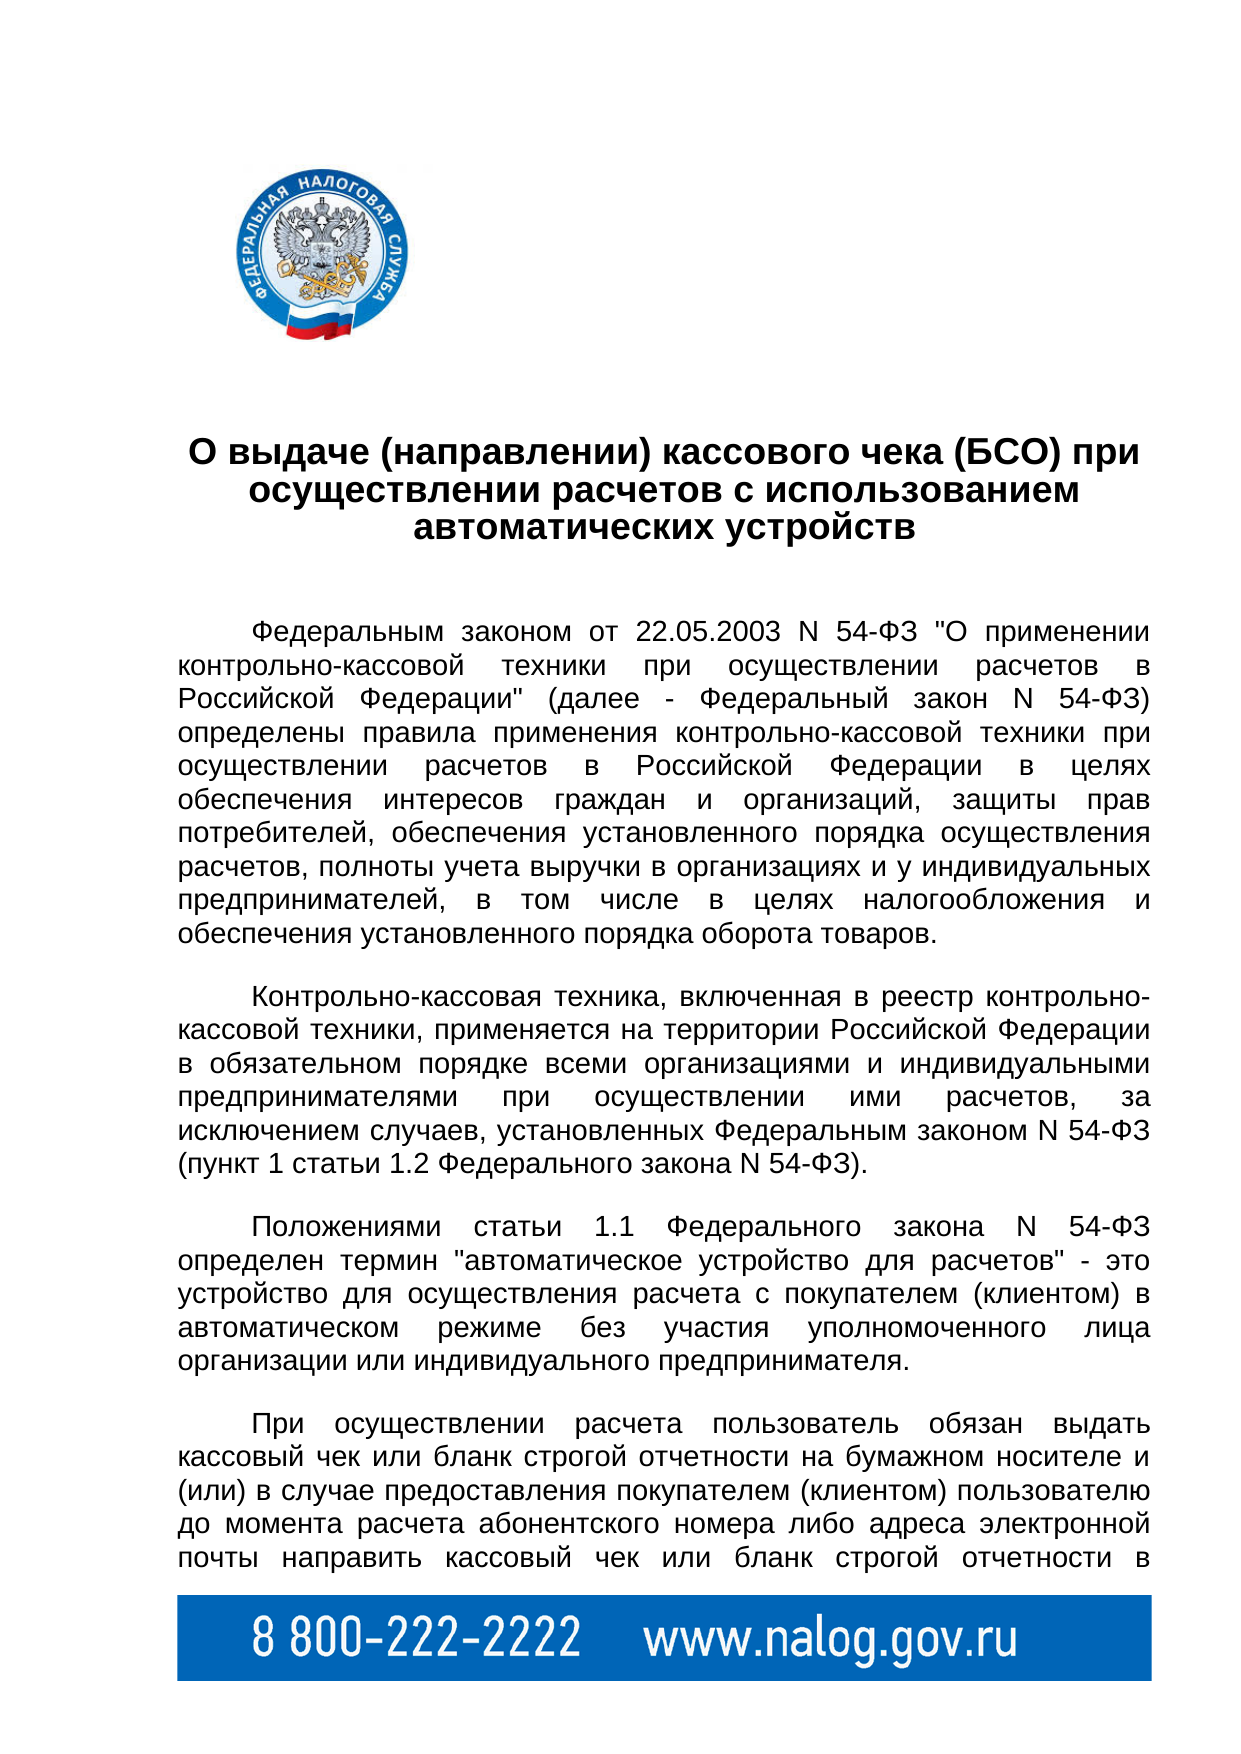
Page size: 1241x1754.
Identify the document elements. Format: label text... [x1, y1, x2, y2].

text Контрольно-кассовая техника, включенная в реестр контрольно-кассовой техники, применяется на территории Российской Федерации в обязательном порядке всеми организациями и индивидуальными предпринимателями при осуществлении ими расчетов, за исключением случаев, установленных Федеральным законом N 54-ФЗ (пункт 1 статьи 1.2 Федерального закона N 54-ФЗ). [177, 978, 1152, 1180]
text Федеральным законом от 22.05.2003 N 54-ФЗ "О применении контрольно-кассовой техники при осуществлении расчетов в Российской Федерации" (далее - Федеральный закон N 54-ФЗ) определены правила применения контрольно-кассовой техники при осуществлении расчетов в Российской Федерации в целях обеспечения интересов граждан и организаций, защиты прав потребителей, обеспечения установленного порядка осуществления расчетов, полноты учета выручки в организациях и у индивидуальных предпринимателей, в том числе в целях налогообложения и обеспечения установленного порядка оборота товаров. [177, 614, 1152, 949]
text Положениями статьи 1.1 Федерального закона N 54-ФЗ определен термин "автоматическое устройство для расчетов" - это устройство для осуществления расчета с покупателем (клиентом) в автоматическом режиме без участия уполномоченного лица организации или индивидуального предпринимателя. [177, 1209, 1152, 1377]
text О выдаче (направлении) кассового чека (БСО) при осуществлении расчетов с использованием автоматических устройств [177, 435, 1152, 547]
picture [177, 1595, 1152, 1681]
picture [207, 164, 436, 342]
